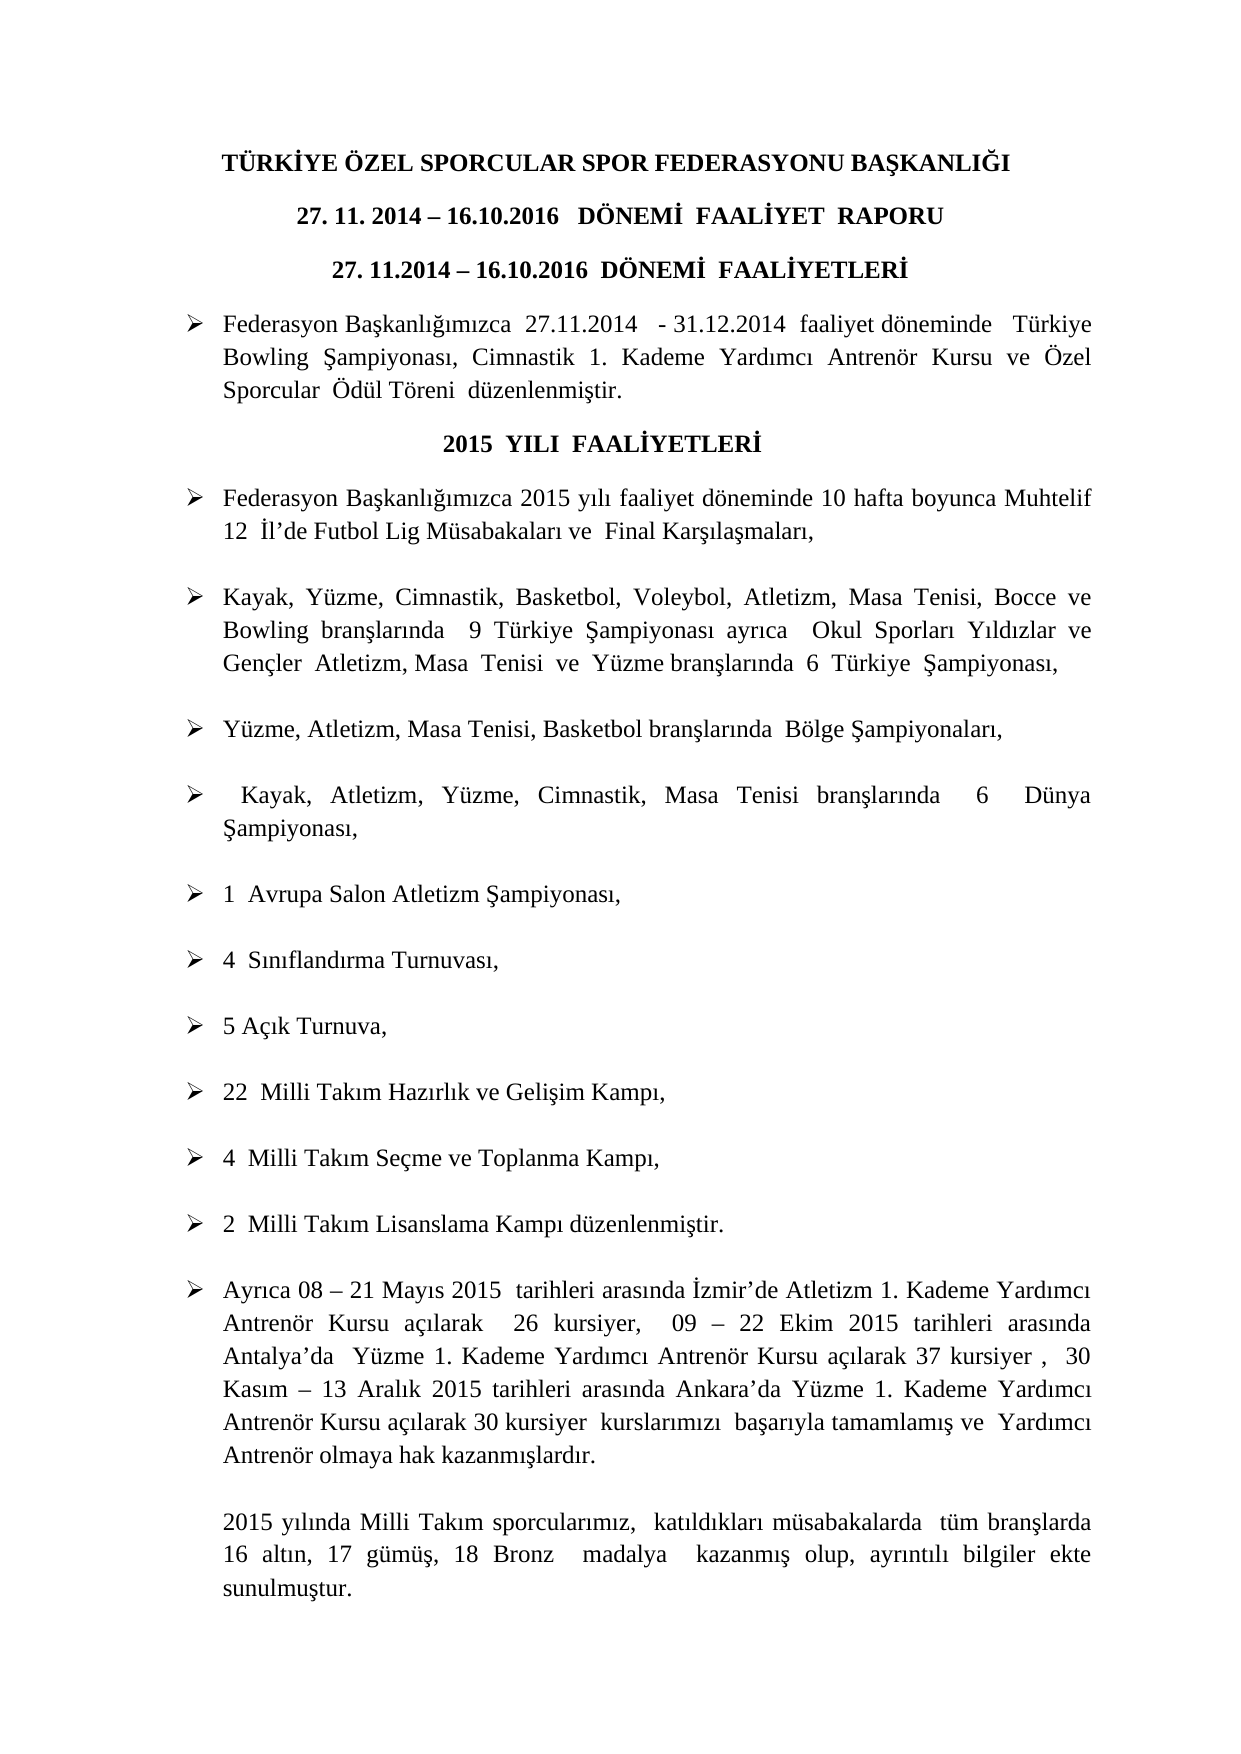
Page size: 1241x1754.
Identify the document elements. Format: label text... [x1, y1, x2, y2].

list 4 Milli Takım Seçme ve Toplanma Kampı, [185, 1143, 1093, 1172]
list Kayak, Yüzme, Cimnastik, Basketbol, Voleybol, Atletizm, Masa Tenisi, Bocce ve Bowling branşlarında 9 Türkiye Şampiyonası ayrıca Okul Sporları Yıldızlar ve Gençler Atletizm, Masa Tenisi ve Yüzme branşlarında 6 Türkiye Şampiyonası, [185, 582, 1093, 677]
list Ayrıca 08 – 21 Mayıs 2015 tarihleri arasında İzmir’de Atletizm 1. Kademe Yardımcı Antrenör Kursu açılarak 26 kursiyer, 09 – 22 Ekim 2015 tarihleri arasında Antalya’da Yüzme 1. Kademe Yardımcı Antrenör Kursu açılarak 37 kursiyer , 30 Kasım – 13 Aralık 2015 tarihleri arasında Ankara’da Yüzme 1. Kademe Yardımcı Antrenör Kursu açılarak 30 kursiyer kurslarımızı başarıyla tamamlamış ve Yardımcı Antrenör olmaya hak kazanmışlardır. [185, 1275, 1093, 1469]
list Kayak, Atletizm, Yüzme, Cimnastik, Masa Tenisi branşlarında 6 Dünya Şampiyonası, [185, 780, 1093, 842]
text TÜRKİYE ÖZEL SPORCULAR SPOR FEDERASYONU BAŞKANLIĞI [148, 148, 1093, 176]
list 2 Milli Takım Lisanslama Kampı düzenlenmiştir. [185, 1209, 1093, 1238]
list Federasyon Başkanlığımızca 2015 yılı faaliyet döneminde 10 hafta boyunca Muhtelif 12 İl’de Futbol Lig Müsabakaları ve Final Karşılaşmaları, [185, 483, 1093, 545]
list 4 Sınıflandırma Turnuvası, [185, 945, 1093, 974]
list 22 Milli Takım Hazırlık ve Gelişim Kampı, [185, 1077, 1093, 1106]
text 2015 YILI FAALİYETLERİ [369, 429, 1093, 458]
list 5 Açık Turnuva, [185, 1011, 1093, 1040]
list 1 Avrupa Salon Atletizm Şampiyonası, [185, 879, 1093, 908]
text 27. 11.2014 – 16.10.2016 DÖNEMİ FAALİYETLERİ [148, 255, 1093, 284]
list Federasyon Başkanlığımızca 27.11.2014 - 31.12.2014 faaliyet döneminde Türkiye Bowling Şampiyonası, Cimnastik 1. Kademe Yardımcı Antrenör Kursu ve Özel Sporcular Ödül Töreni düzenlenmiştir. [185, 309, 1093, 404]
text 27. 11. 2014 – 16.10.2016 DÖNEMİ FAALİYET RAPORU [148, 201, 1093, 230]
list Yüzme, Atletizm, Masa Tenisi, Basketbol branşlarında Bölge Şampiyonaları, [185, 714, 1093, 743]
list 2015 yılında Milli Takım sporcularımız, katıldıkları müsabakalarda tüm branşlarda 16 altın, 17 gümüş, 18 Bronz madalya kazanmış olup, ayrıntılı bilgiler ekte sunulmuştur. [223, 1507, 1093, 1601]
